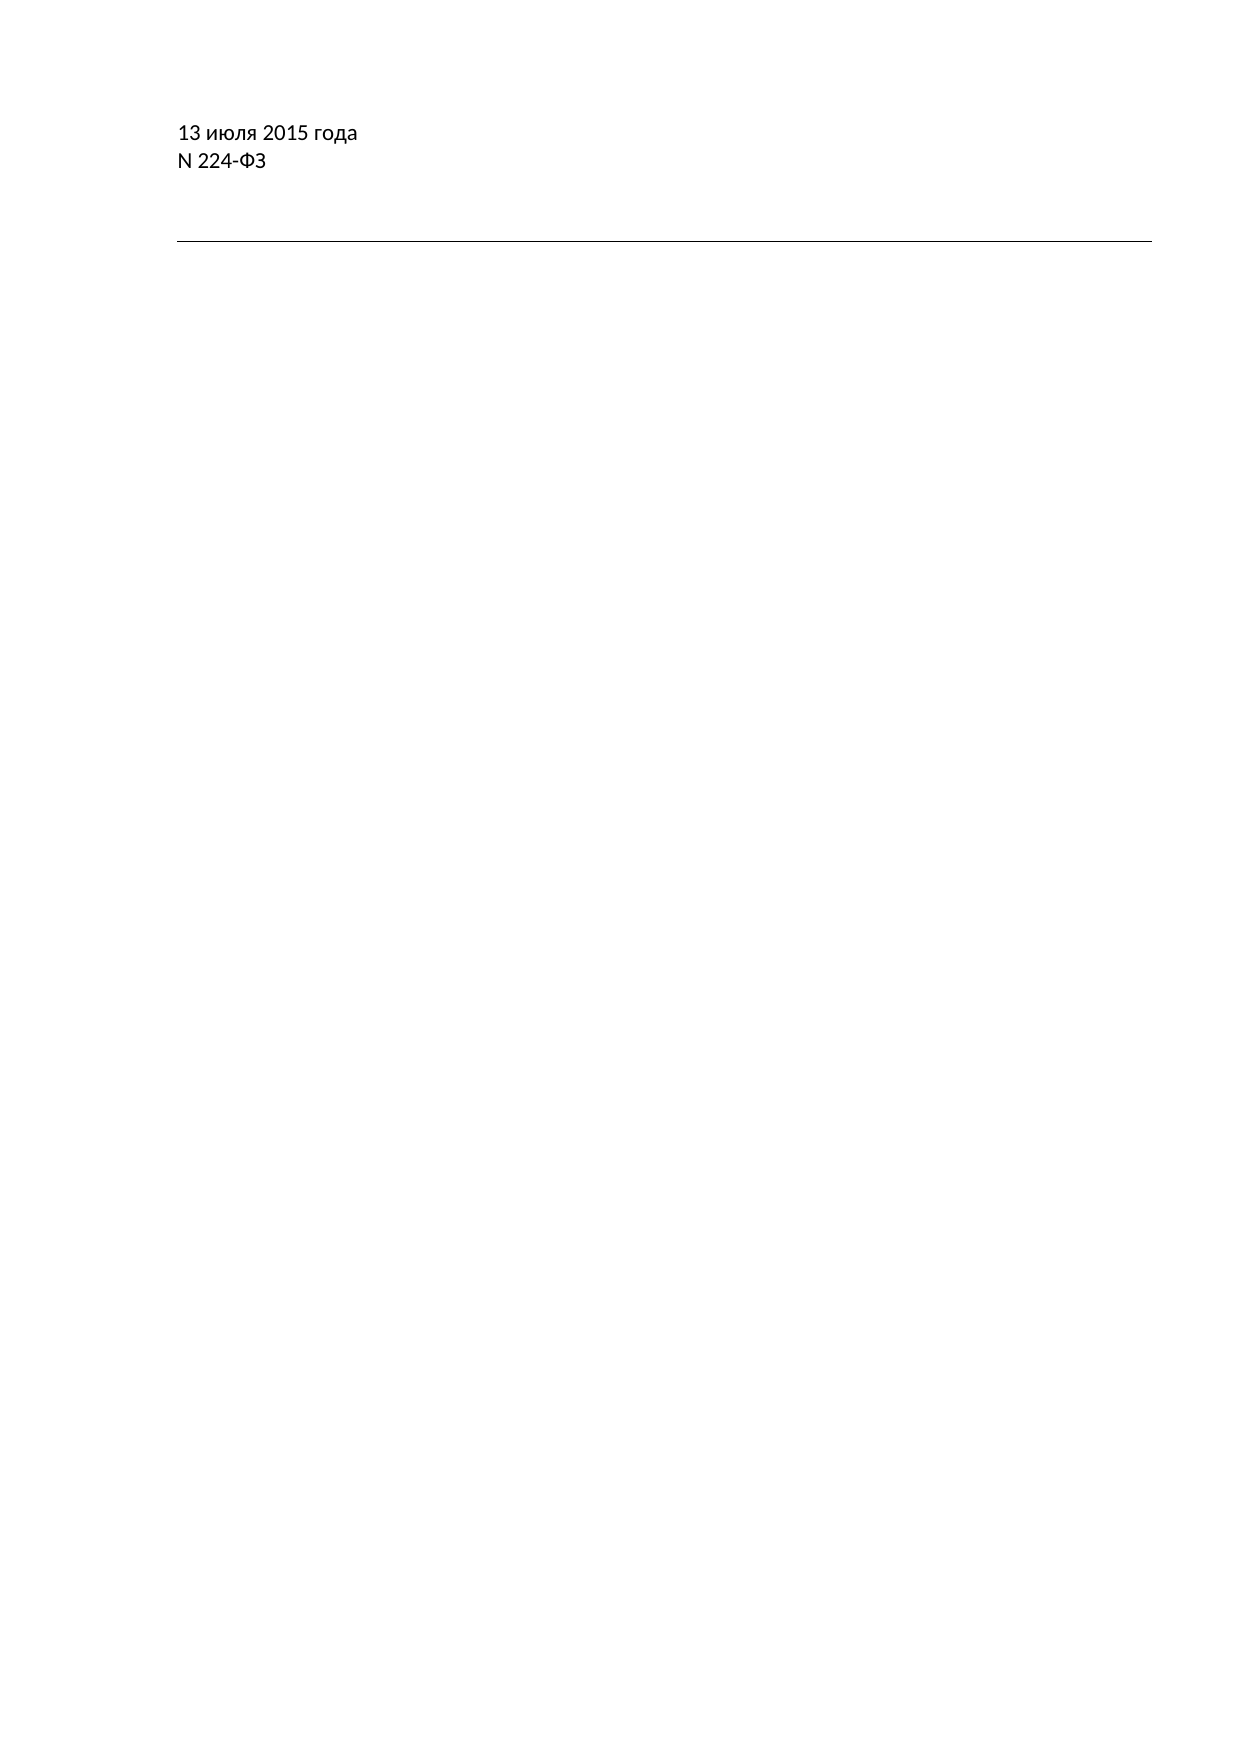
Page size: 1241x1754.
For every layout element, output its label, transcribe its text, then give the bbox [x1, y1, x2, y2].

text 13 июля 2015 года [177, 118, 1152, 146]
text N 224-ФЗ [177, 146, 1152, 174]
